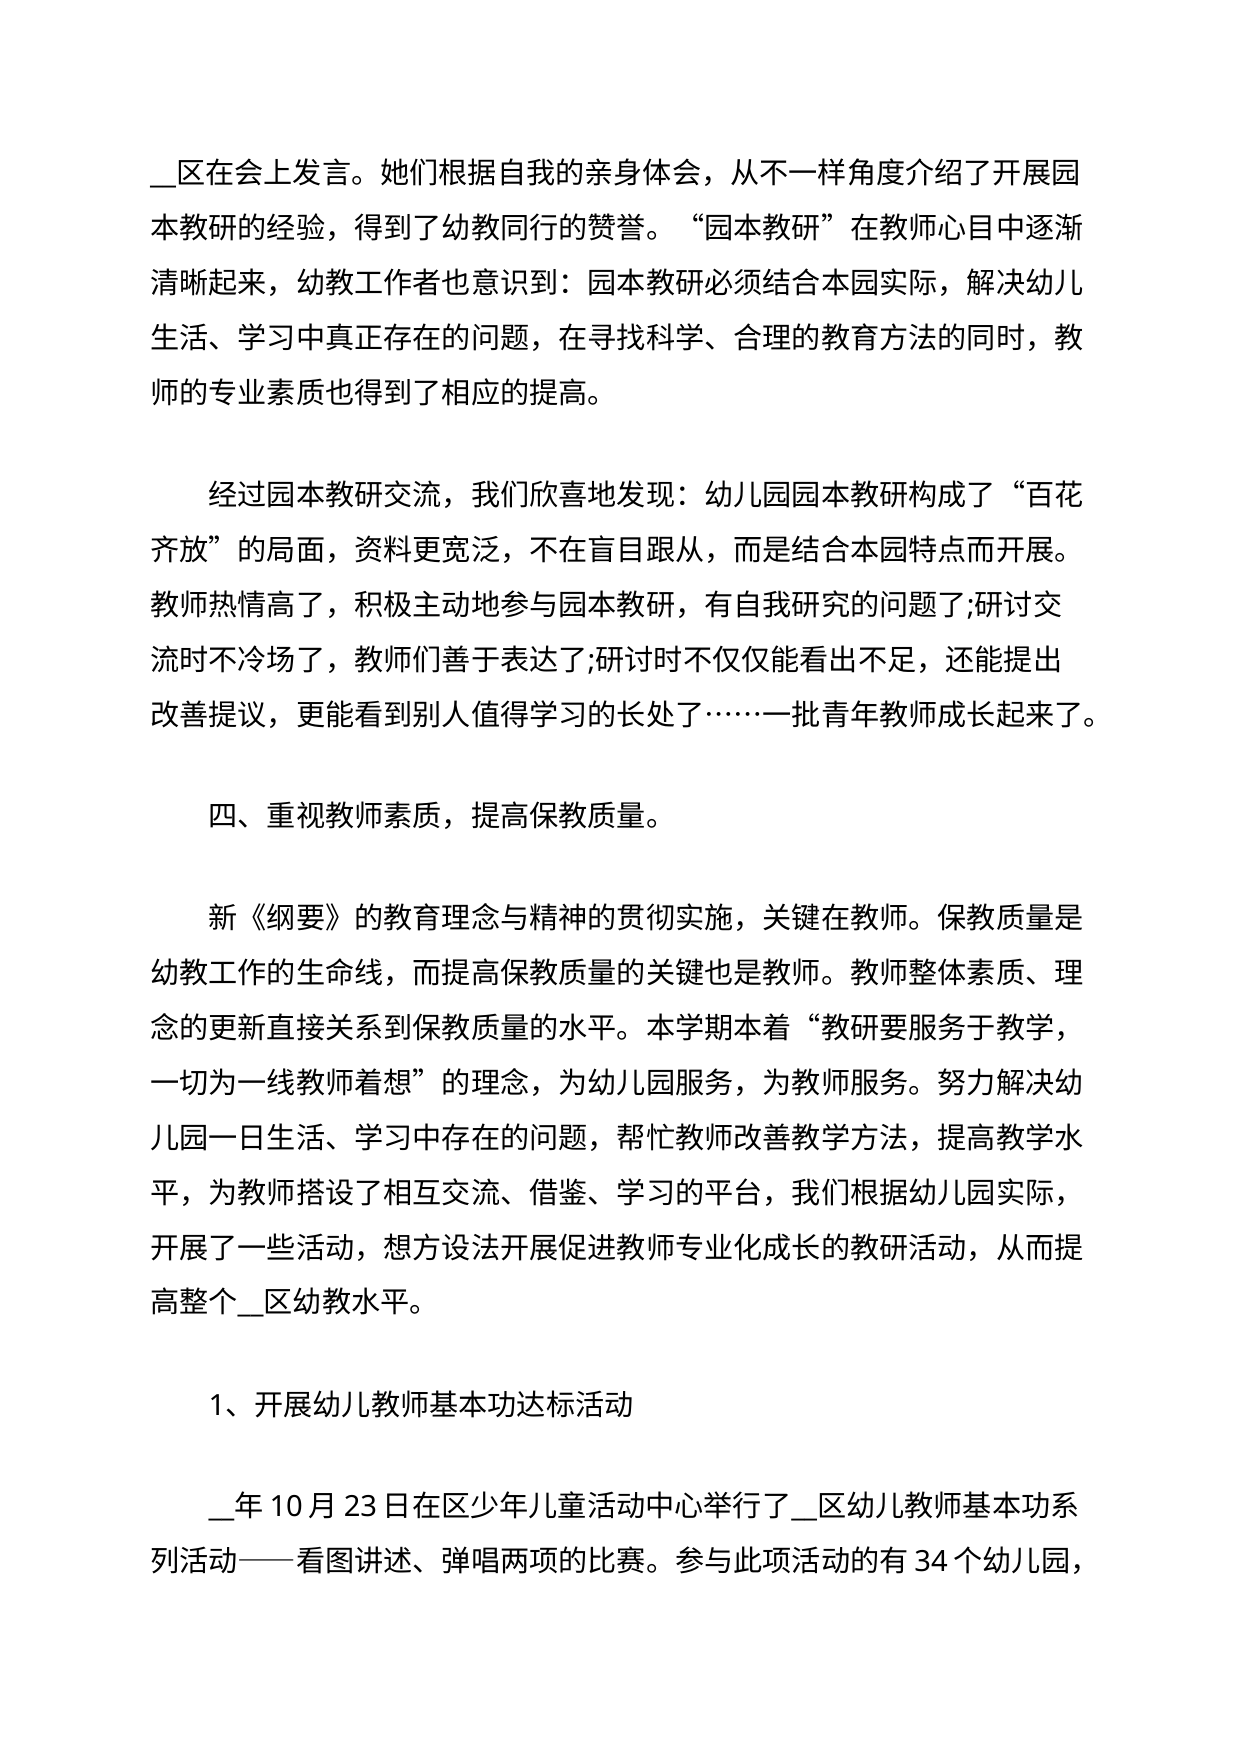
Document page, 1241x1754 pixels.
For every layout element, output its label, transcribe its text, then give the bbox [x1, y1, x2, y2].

text 1、开展幼儿教师基本功达标活动 [150, 1381, 1090, 1423]
text 新《纲要》的教育理念与精神的贯彻实施，关键在教师。保教质量是幼教工作的生命线，而提高保教质量的关键也是教师。教师整体素质、理念的更新直接关系到保教质量的水平。本学期本着“教研要服务于教学，一切为一线教师着想”的理念，为幼儿园服务，为教师服务。努力解决幼儿园一日生活、学习中存在的问题，帮忙教师改善教学方法，提高教学水平，为教师搭设了相互交流、借鉴、学习的平台，我们根据幼儿园实际，开展了一些活动，想方设法开展促进教师专业化成长的教研活动，从而提高整个__区幼教水平。 [150, 895, 1090, 1321]
text 经过园本教研交流，我们欣喜地发现：幼儿园园本教研构成了“百花齐放”的局面，资料更宽泛，不在盲目跟从，而是结合本园特点而开展。教师热情高了，积极主动地参与园本教研，有自我研究的问题了;研讨交流时不冷场了，教师们善于表达了;研讨时不仅仅能看出不足，还能提出改善提议，更能看到别人值得学习的长处了……一批青年教师成长起来了。 [150, 471, 1090, 733]
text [150, 150, 1090, 412]
text 四、重视教师素质，提高保教质量。 [150, 793, 1090, 835]
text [150, 1483, 1090, 1580]
